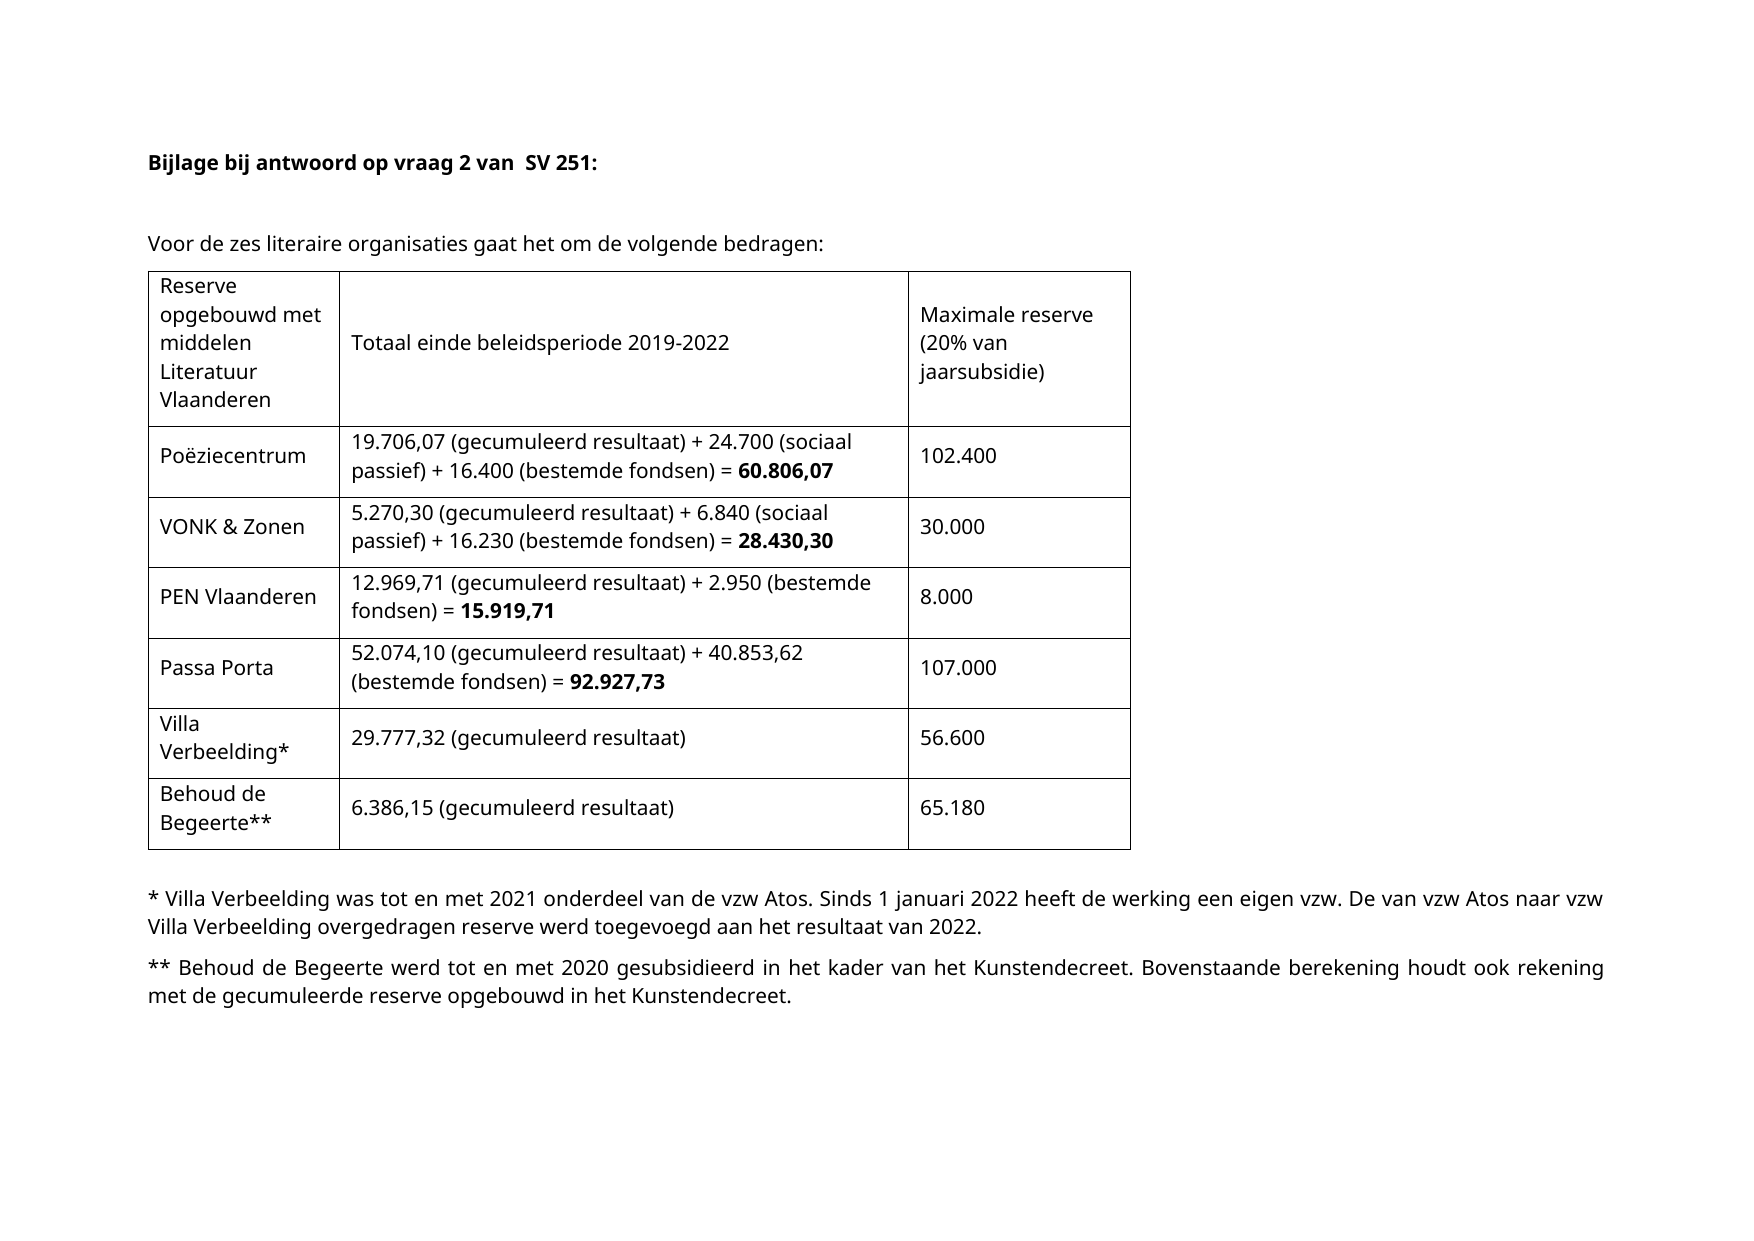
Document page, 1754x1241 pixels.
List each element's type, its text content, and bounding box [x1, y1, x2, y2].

table_header Totaal einde beleidsperiode 2019-2022 [340, 272, 908, 426]
list * Villa Verbeelding was tot en met 2021 onderdeel van de vzw Atos. Sinds 1 januari 2022 heeft de werking een eigen vzw. De van vzw Atos naar vzw Villa Verbeelding overgedragen reserve werd toegevoegd aan het resultaat van 2022. [148, 884, 1606, 941]
list Voor de zes literaire organisaties gaat het om de volgende bedragen: [148, 229, 1606, 258]
table_cell 52.074,10 (gecumuleerd resultaat) + 40.853,62 (bestemde fondsen) = 92.927,73 [340, 639, 908, 708]
table_cell 102.400 [909, 427, 1130, 497]
table_cell 6.386,15 (gecumuleerd resultaat) [340, 779, 908, 849]
table_cell 5.270,30 (gecumuleerd resultaat) + 6.840 (sociaal passief) + 16.230 (bestemde fondsen) = 28.430,30 [340, 498, 908, 567]
table_cell Behoud de Begeerte** [149, 779, 339, 849]
table_cell 65.180 [909, 779, 1130, 849]
table_cell 8.000 [909, 568, 1130, 637]
table_cell 107.000 [909, 639, 1130, 708]
table_cell Passa Porta [149, 639, 339, 708]
table_cell 29.777,32 (gecumuleerd resultaat) [340, 709, 908, 778]
table_header Reserve opgebouwd met middelen Literatuur Vlaanderen [149, 272, 339, 426]
table_cell PEN Vlaanderen [149, 568, 339, 637]
table_header Maximale reserve (20% van jaarsubsidie) [909, 272, 1130, 426]
table_cell 19.706,07 (gecumuleerd resultaat) + 24.700 (sociaal passief) + 16.400 (bestemde fondsen) = 60.806,07 [340, 427, 908, 497]
list Bijlage bij antwoord op vraag 2 van SV 251: [148, 148, 1606, 176]
table_cell 30.000 [909, 498, 1130, 567]
table_cell Villa Verbeelding* [149, 709, 339, 778]
table_cell Poëziecentrum [149, 427, 339, 497]
table_cell VONK & Zonen [149, 498, 339, 567]
table_cell 56.600 [909, 709, 1130, 778]
list ** Behoud de Begeerte werd tot en met 2020 gesubsidieerd in het kader van het Kunstendecreet. Bovenstaande berekening houdt ook rekening met de gecumuleerde reserve opgebouwd in het Kunstendecreet. [148, 953, 1606, 1010]
table_cell 12.969,71 (gecumuleerd resultaat) + 2.950 (bestemde fondsen) = 15.919,71 [340, 568, 908, 637]
